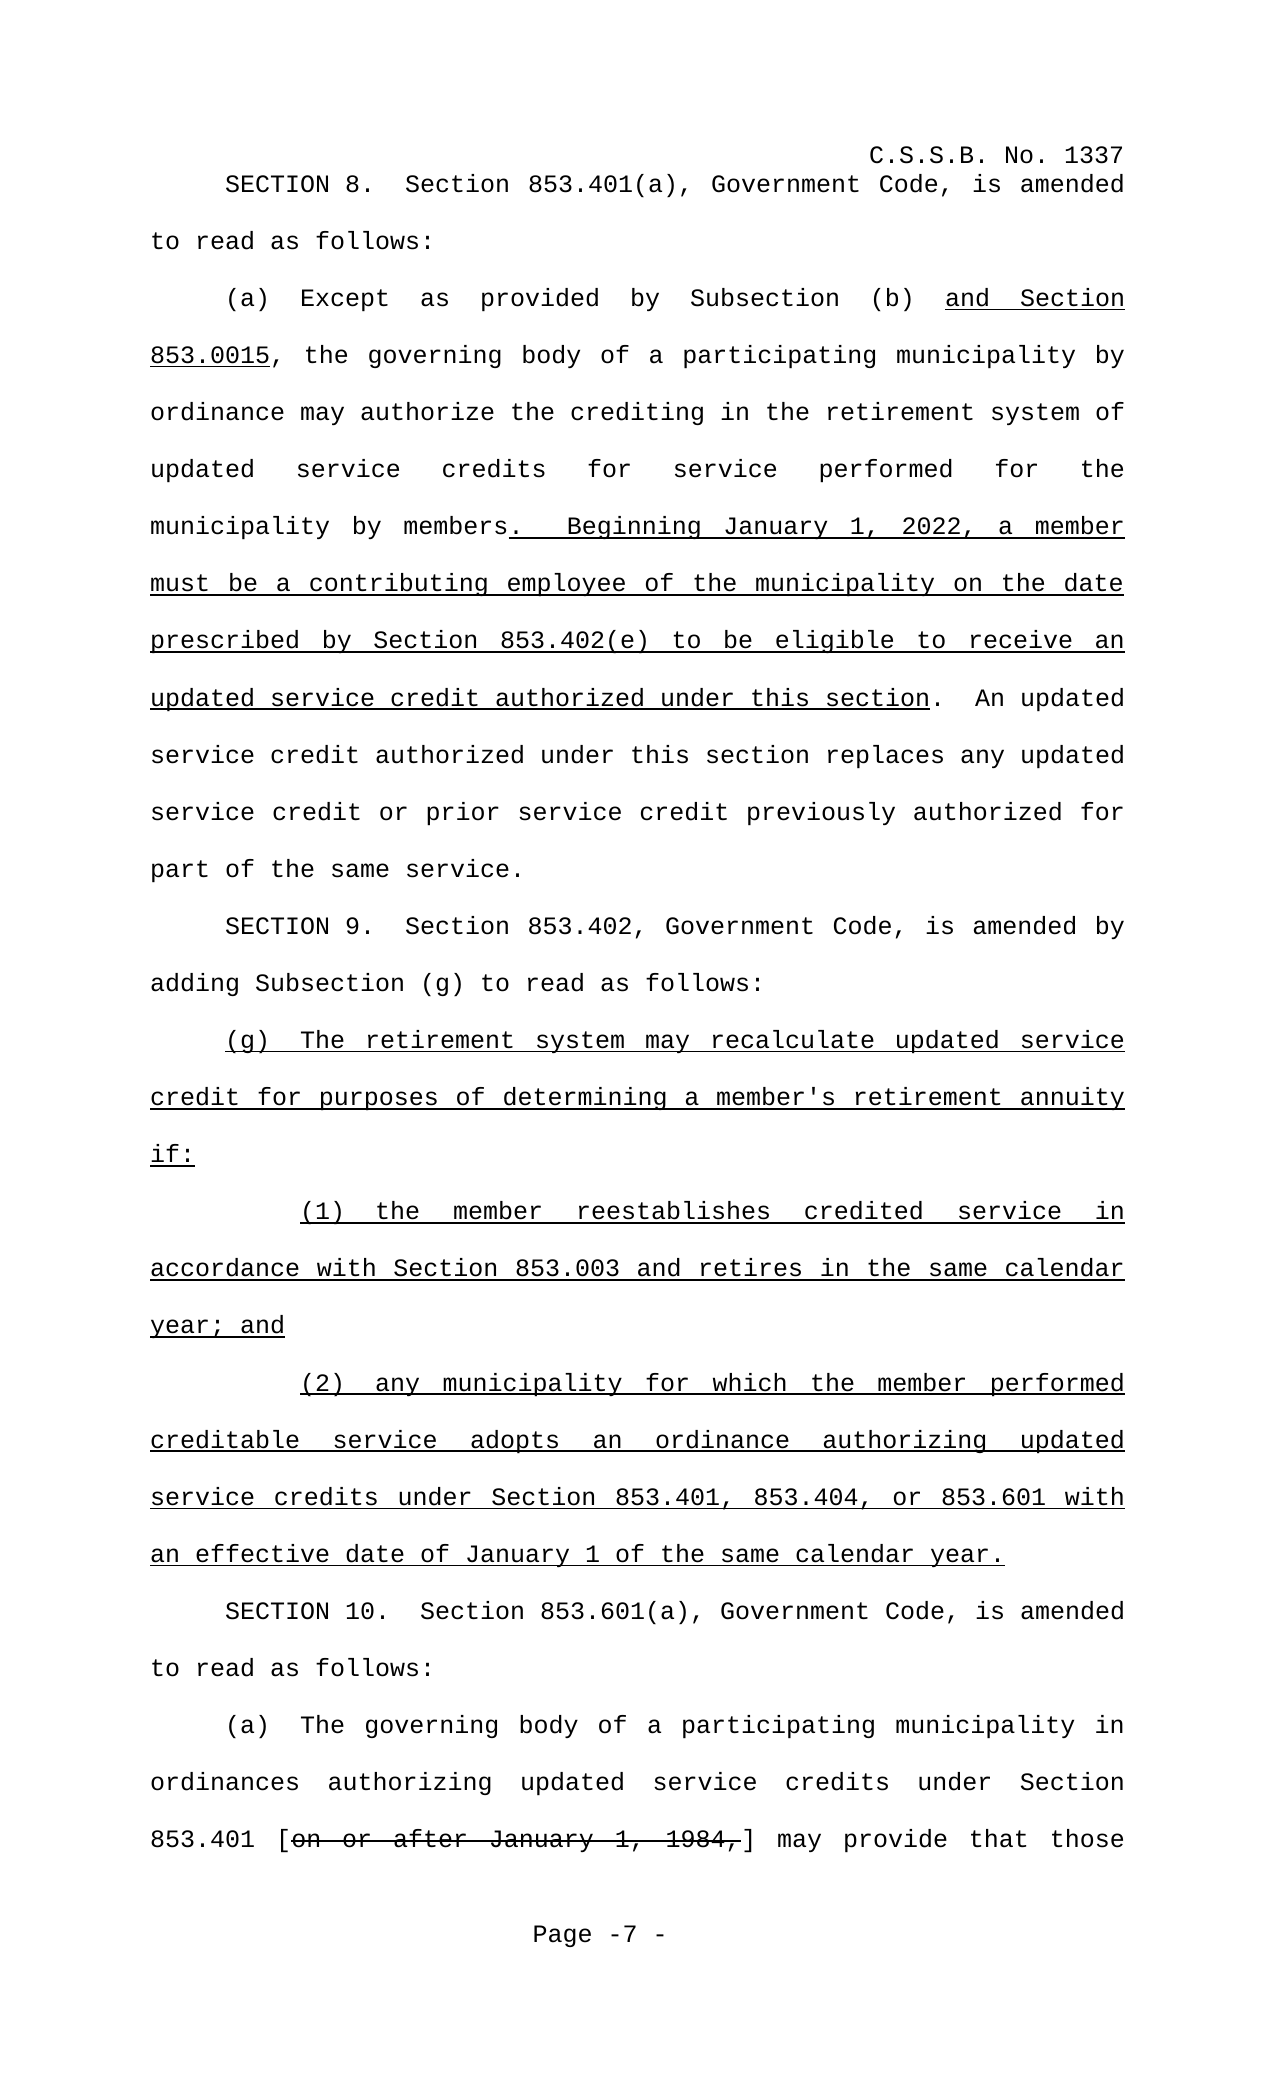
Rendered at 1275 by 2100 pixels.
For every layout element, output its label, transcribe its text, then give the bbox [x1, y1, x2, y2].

text (1) the member reestablishes credited service in accordance with Section 853.003 and retires in the same calendar year; and [150, 1199, 1125, 1279]
text SECTION 9. Section 853.402, Government Code, is amended by adding Subsection (g) to read as follows: [150, 913, 1125, 999]
text (2) any municipality for which the member performed creditable service adopts an ordinance authorizing updated service credits under Section 853.401, 853.404, or 853.601 with an effective date of January 1 of the same calendar year. [150, 1452, 1125, 1508]
text (2) any municipality for which the member performed creditable service adopts an ordinance authorizing updated service credits under Section 853.401, 853.404, or 853.601 with an effective date of January 1 of the same calendar year. [150, 1509, 1125, 1570]
text (g) The retirement system may recalculate updated service credit for purposes of determining a member's retirement annuity if: [150, 1027, 1125, 1108]
text (g) The retirement system may recalculate updated service credit for purposes of determining a member's retirement annuity if: [150, 1110, 1125, 1170]
text SECTION 8. Section 853.401(a), Government Code, is amended to read as follows: [150, 171, 1125, 257]
text (2) any municipality for which the member performed creditable service adopts an ordinance authorizing updated service credits under Section 853.401, 853.404, or 853.601 with an effective date of January 1 of the same calendar year. [150, 1370, 1125, 1450]
text (a) Except as provided by Subsection (b) and Section 853.0015, the governing body of a participating municipality by ordinance may authorize the crediting in the retirement system of updated service credits for service performed for the municipality by members. Beginning January 1, 2022, a member must be a contributing employee of the municipality on the date prescribed by Section 853.402(e) to be eligible to receive an updated service credit authorized under this section. An updated service credit authorized under this section replaces any updated service credit or prior service credit previously authorized for part of the same service. [150, 285, 1125, 651]
text SECTION 10. Section 853.601(a), Government Code, is amended to read as follows: [150, 1598, 1125, 1684]
text (a) Except as provided by Subsection (b) and Section 853.0015, the governing body of a participating municipality by ordinance may authorize the crediting in the retirement system of updated service credits for service performed for the municipality by members. Beginning January 1, 2022, a member must be a contributing employee of the municipality on the date prescribed by Section 853.402(e) to be eligible to receive an updated service credit authorized under this section. An updated service credit authorized under this section replaces any updated service credit or prior service credit previously authorized for part of the same service. [150, 653, 1125, 885]
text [150, 1712, 1125, 1855]
text (1) the member reestablishes credited service in accordance with Section 853.003 and retires in the same calendar year; and [150, 1281, 1125, 1341]
